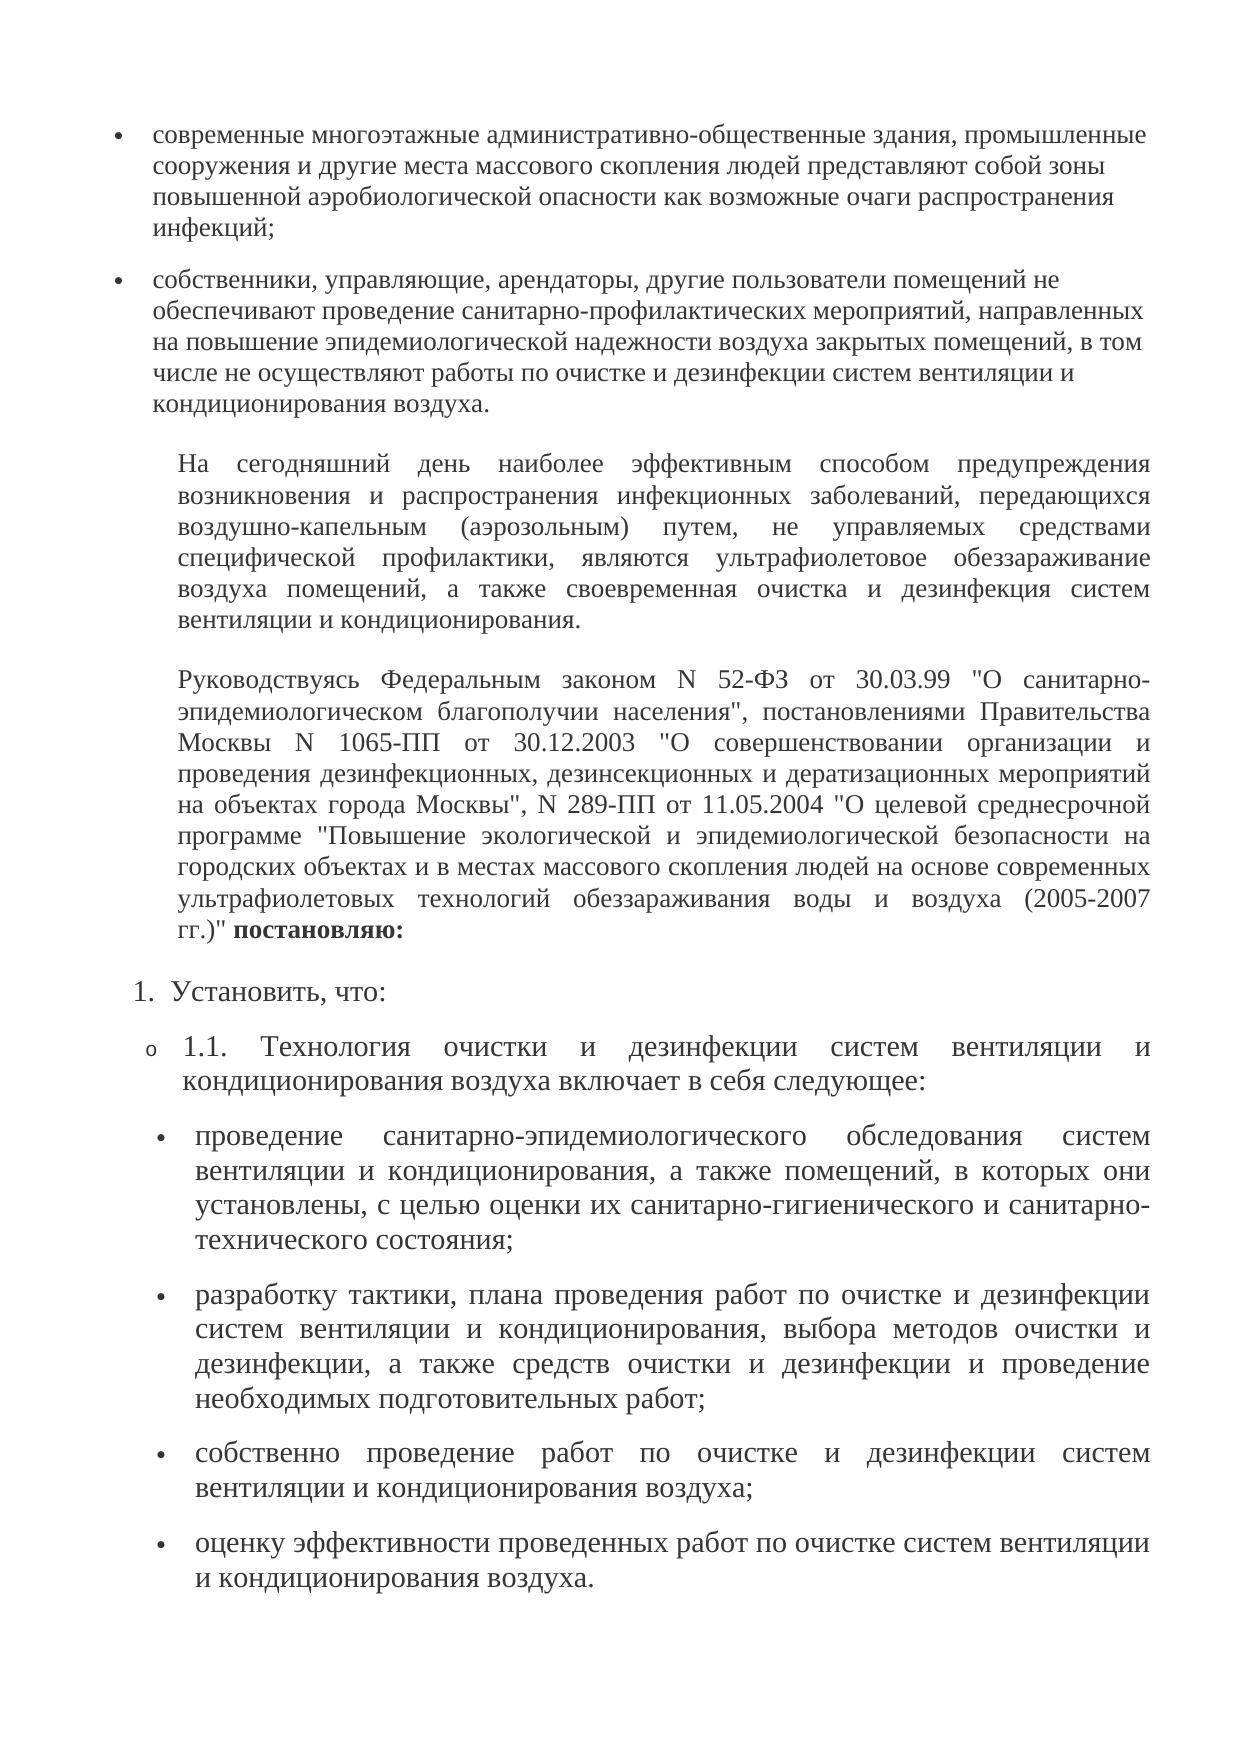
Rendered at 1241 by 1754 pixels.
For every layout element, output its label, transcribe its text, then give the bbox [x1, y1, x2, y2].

text Руководствуясь Федеральным законом N 52-ФЗ от 30.03.99 "О санитарно-эпидемиологическом благополучии населения", постановлениями Правительства Москвы N 1065-ПП от 30.12.2003 "О совершенствовании организации и проведения дезинфекционных, дезинсекционных и дератизационных мероприятий на объектах города Москвы", N 289-ПП от 11.05.2004 "О целевой среднесрочной программе "Повышение экологической и эпидемиологической безопасности на городских объектах и в местах массового скопления людей на основе современных ультрафиолетовых технологий обеззараживания воды и воздуха (2005-2007 гг.)" постановляю: [177, 664, 1152, 944]
list 1.1. Технология очистки и дезинфекции систем вентиляции и кондиционирования воздуха включает в себя следующее: [145, 1028, 1152, 1097]
list собственно проведение работ по очистке и дезинфекции систем вентиляции и кондиционирования воздуха; [157, 1435, 1152, 1504]
list разработку тактики, плана проведения работ по очистке и дезинфекции систем вентиляции и кондиционирования, выбора методов очистки и дезинфекции, а также средств очистки и дезинфекции и проведение необходимых подготовительных работ; [157, 1276, 1152, 1415]
list проведение санитарно-эпидемиологического обследования систем вентиляции и кондиционирования, а также помещений, в которых они установлены, с целью оценки их санитарно-гигиенического и санитарно-технического состояния; [157, 1117, 1152, 1256]
list современные многоэтажные административно-общественные здания, промышленные сооружения и другие места массового скопления людей представляют собой зоны повышенной аэробиологической опасности как возможные очаги распространения инфекций; [115, 118, 1152, 243]
list Установить, что: [132, 973, 1152, 1008]
text На сегодняшний день наиболее эффективным способом предупреждения возникновения и распространения инфекционных заболеваний, передающихся воздушно-капельным (аэрозольным) путем, не управляемых средствами специфической профилактики, являются ультрафиолетовое обеззараживание воздуха помещений, а также своевременная очистка и дезинфекция систем вентиляции и кондиционирования. [177, 448, 1152, 634]
list оценку эффективности проведенных работ по очистке систем вентиляции и кондиционирования воздуха. [157, 1524, 1152, 1593]
list собственники, управляющие, арендаторы, другие пользователи помещений не обеспечивают проведение санитарно-профилактических мероприятий, направленных на повышение эпидемиологической надежности воздуха закрытых помещений, в том числе не осуществляют работы по очистке и дезинфекции систем вентиляции и кондиционирования воздуха. [115, 263, 1152, 418]
